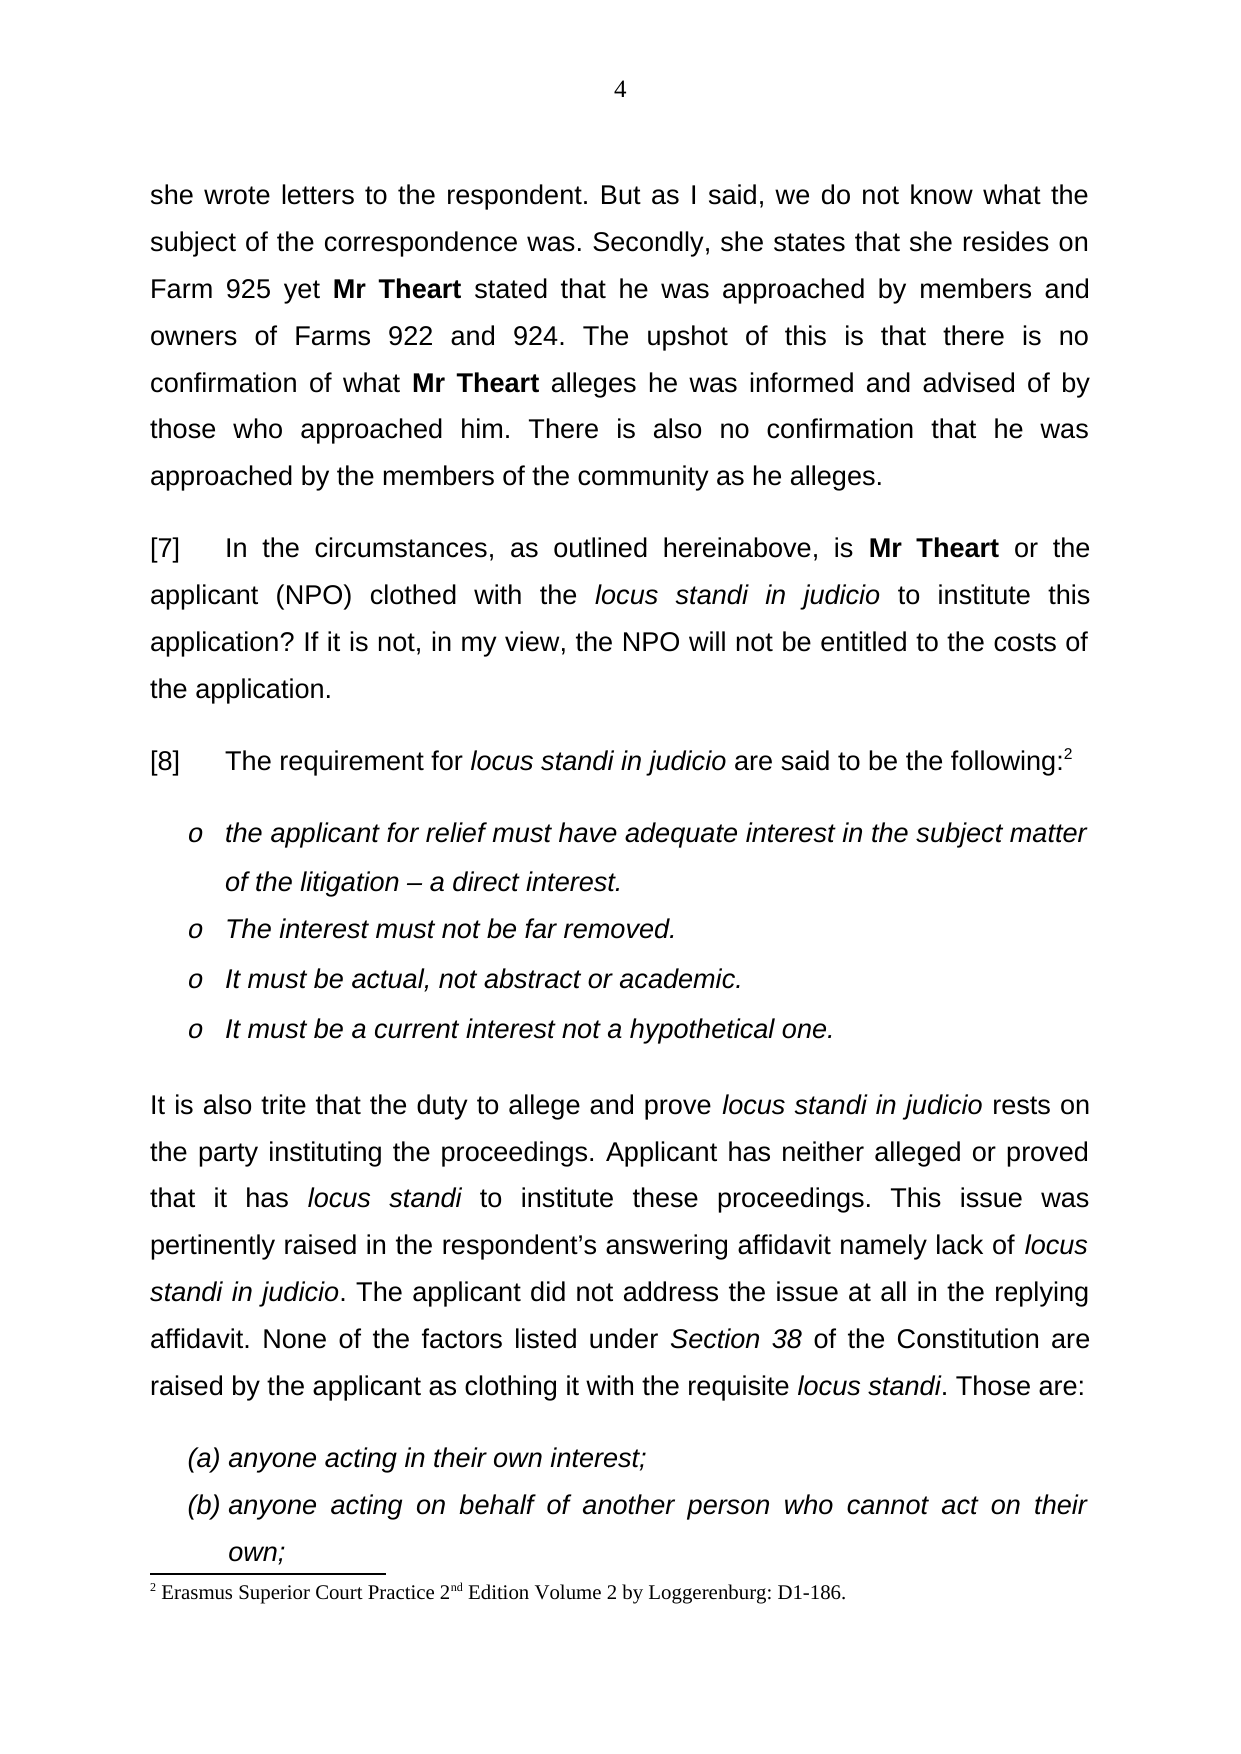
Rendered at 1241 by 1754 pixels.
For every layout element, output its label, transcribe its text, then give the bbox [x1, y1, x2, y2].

list the applicant for relief must have adequate interest in the subject matter of the litigation – a direct interest. [187, 817, 1090, 897]
list It must be actual, not abstract or academic. [187, 963, 1090, 997]
list The interest must not be far removed. [187, 913, 1090, 946]
list anyone acting on behalf of another person who cannot act on their own; [187, 1489, 1090, 1567]
text [7] In the circumstances, as outlined hereinabove, is Mr Theart or the applicant (NPO) clothed with the locus standi in judicio to institute this application? If it is not, in my view, the NPO will not be entitled to the costs of the application. [150, 532, 1090, 704]
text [150, 179, 1090, 492]
text [8] The requirement for locus standi in judicio are said to be the following: [150, 745, 1090, 776]
list It must be a current interest not a hypothetical one. [187, 1013, 1090, 1047]
text It is also trite that the duty to allege and prove locus standi in judicio rests on the party instituting the proceedings. Applicant has neither alleged or proved that it has locus standi to institute these proceedings. This issue was pertinently raised in the respondent’s answering affidavit namely lack of locus standi in judicio. The applicant did not address the issue at all in the replying affidavit. None of the factors listed under Section 38 of the Constitution are raised by the applicant as clothing it with the requisite locus standi. Those are: [150, 1089, 1090, 1401]
list anyone acting in their own interest; [187, 1442, 1090, 1473]
